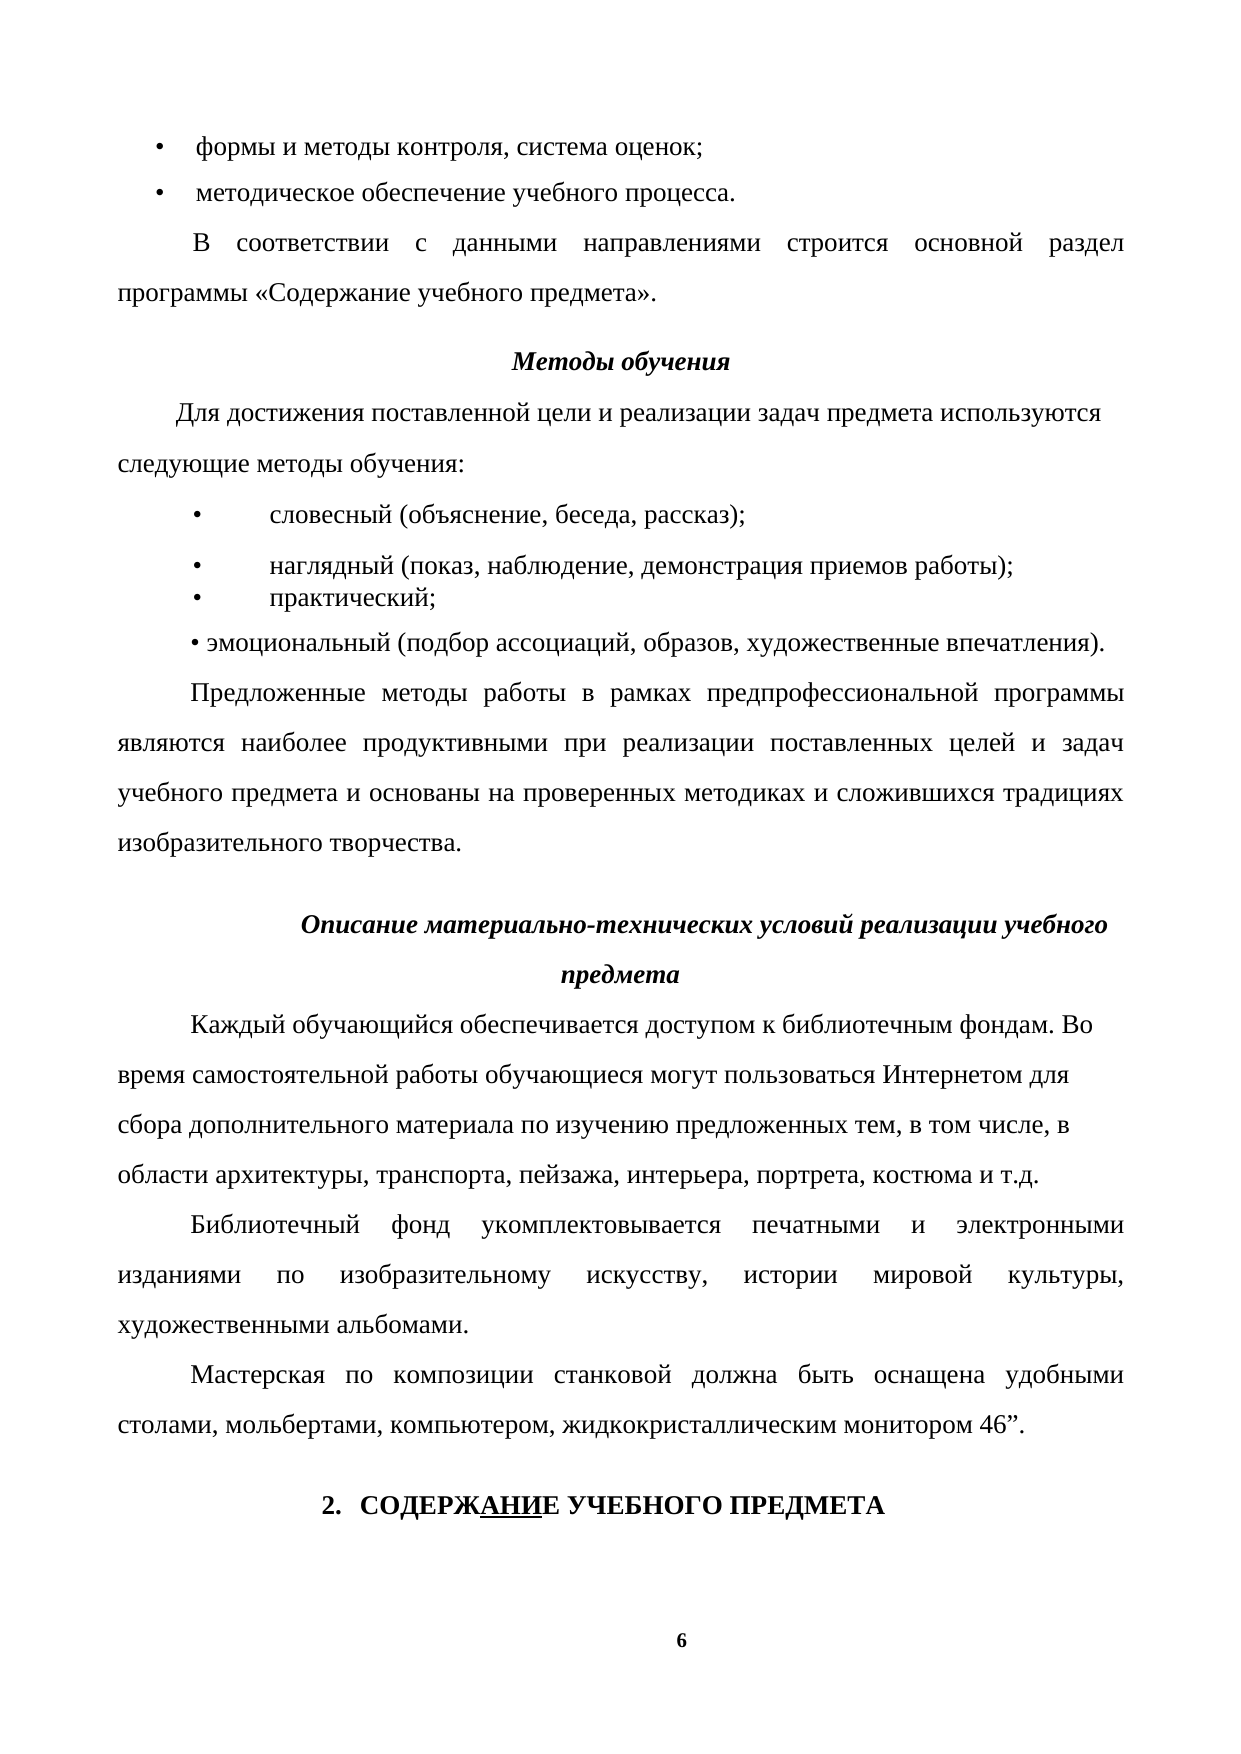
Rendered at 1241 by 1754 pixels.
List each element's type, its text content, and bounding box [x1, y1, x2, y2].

text Библиотечный фонд укомплектовывается печатными и электронными изданиями по изобразительному искусству, истории мировой культуры, художественными альбомами. [117, 1193, 1125, 1343]
list наглядный (показ, наблюдение, демонстрация приемов работы); [117, 534, 1127, 585]
list формы и методы контроля, система оценок; [155, 134, 1127, 161]
list словесный (объяснение, беседа, рассказ); [117, 483, 1127, 534]
list практический; [117, 585, 1127, 612]
text В соответствии с данными направлениями строится основной раздел программы «Содержание учебного предмета». [117, 212, 1125, 312]
text Каждый обучающийся обеспечивается доступом к библиотечным фондам. Во время самостоятельной работы обучающиеся могут пользоваться Интернетом для сбора дополнительного материала по изучению предложенных тем, в том числе, в области архитектуры, транспорта, пейзажа, интерьера, портрета, костюма и т.д. [117, 993, 1125, 1193]
text предмета [115, 943, 1127, 993]
list методическое обеспечение учебного процесса. [155, 162, 1127, 212]
text Мастерская по композиции станковой должна быть оснащена удобными столами, мольбертами, компьютером, жидкокристаллическим монитором 46”. [117, 1343, 1125, 1443]
text Предложенные методы работы в рамках предпрофессиональной программы являются наиболее продуктивными при реализации поставленных целей и задач учебного предмета и основаны на проверенных методиках и сложившихся традициях изобразительного творчества. [117, 662, 1125, 862]
text Для достижения поставленной цели и реализации задач предмета используются следующие методы обучения: [117, 381, 1125, 483]
text Описание материально-технических условий реализации учебного [115, 893, 1111, 943]
list СОДЕРЖАНИЕ УЧЕБНОГО ПРЕДМЕТА [321, 1474, 1127, 1524]
text Методы обучения [117, 329, 1127, 381]
text • эмоциональный (подбор ассоциаций, образов, художественные впечатления). [117, 612, 1125, 662]
